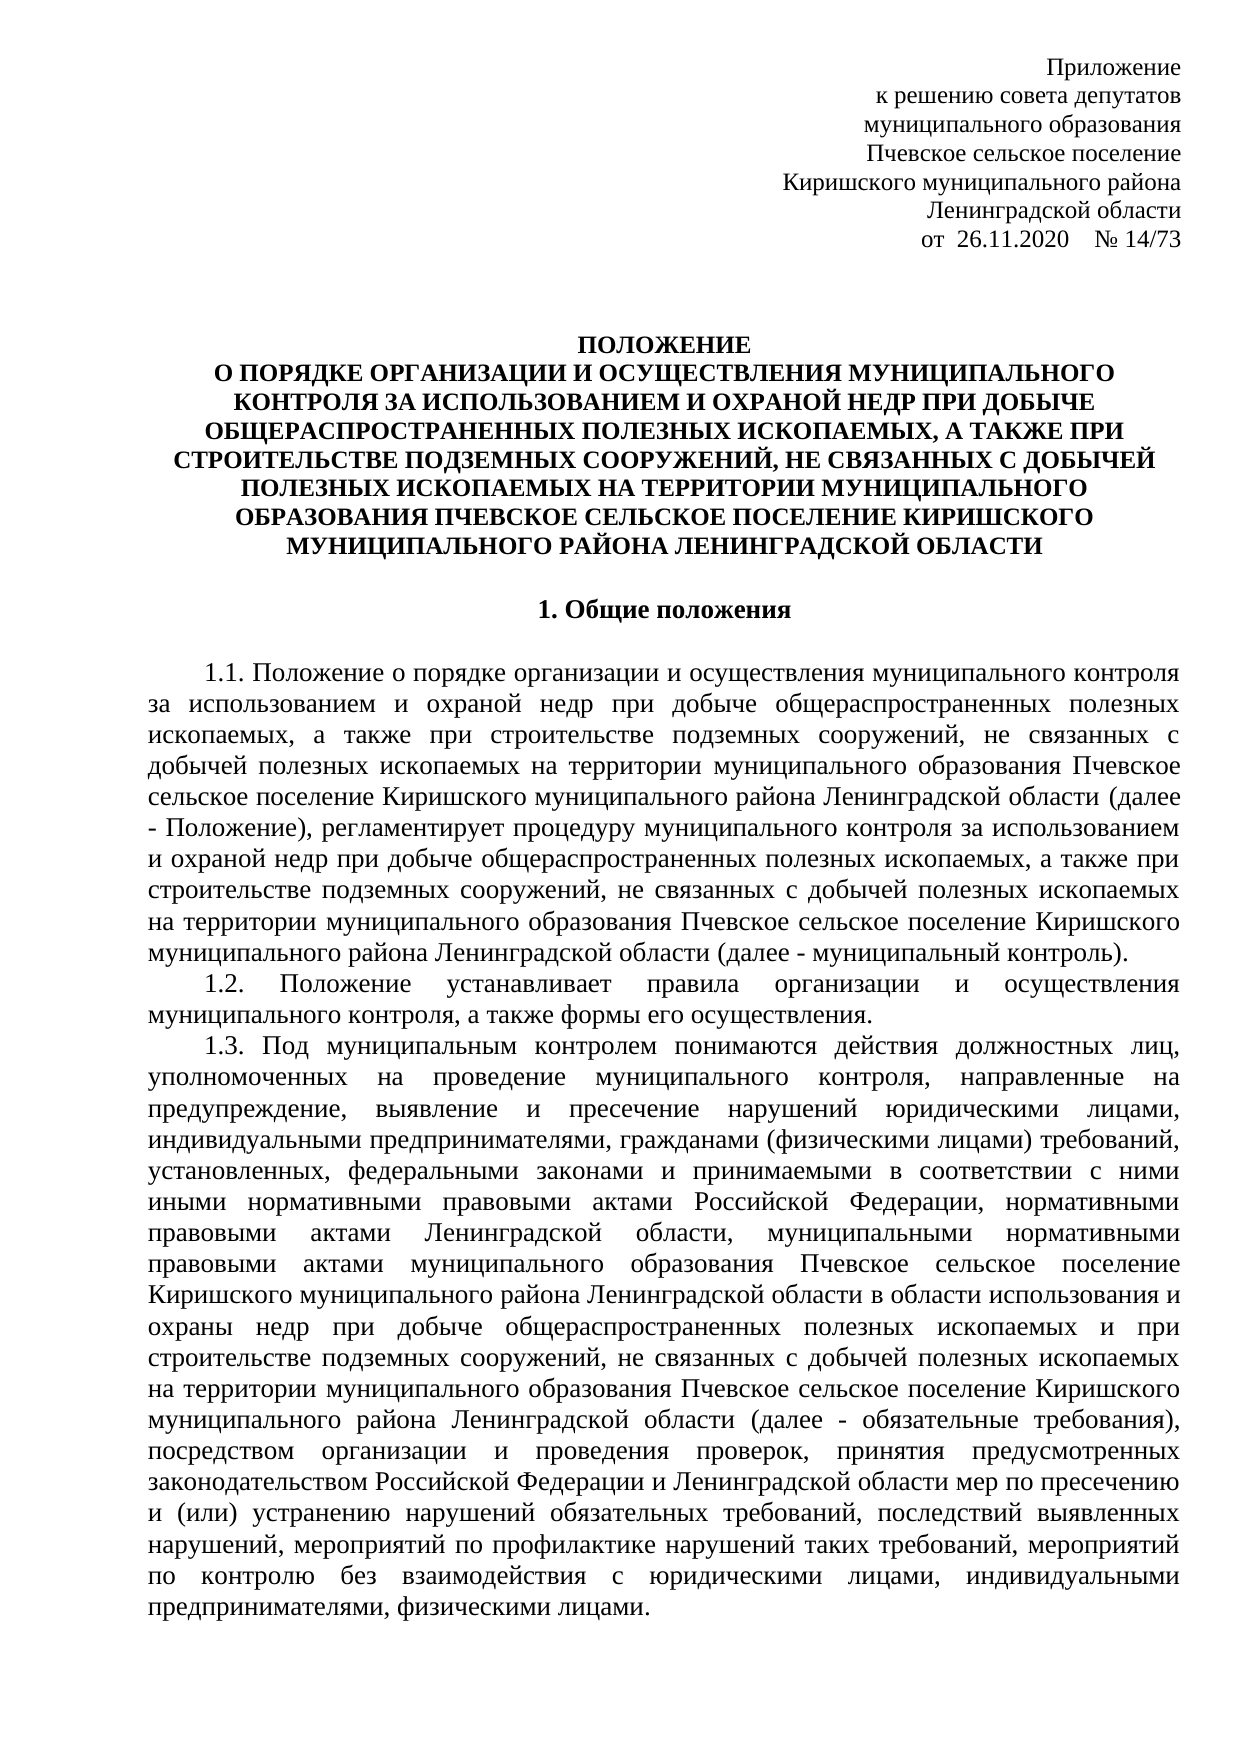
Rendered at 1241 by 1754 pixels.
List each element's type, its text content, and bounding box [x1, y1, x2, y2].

text ПОЛОЖЕНИЕ [148, 330, 1181, 358]
text муниципального образования [148, 109, 1181, 138]
text О ПОРЯДКЕ ОРГАНИЗАЦИИ И ОСУЩЕСТВЛЕНИЯ МУНИЦИПАЛЬНОГО КОНТРОЛЯ ЗА ИСПОЛЬЗОВАНИЕМ И ОХРАНОЙ НЕДР ПРИ ДОБЫЧЕ ОБЩЕРАСПРОСТРАНЕННЫХ ПОЛЕЗНЫХ ИСКОПАЕМЫХ, А ТАКЖЕ ПРИ СТРОИТЕЛЬСТВЕ ПОДЗЕМНЫХ СООРУЖЕНИЙ, НЕ СВЯЗАННЫХ С ДОБЫЧЕЙ ПОЛЕЗНЫХ ИСКОПАЕМЫХ НА ТЕРРИТОРИИ МУНИЦИПАЛЬНОГО ОБРАЗОВАНИЯ ПЧЕВСКОЕ СЕЛЬСКОЕ ПОСЕЛЕНИЕ КИРИШСКОГО МУНИЦИПАЛЬНОГО РАЙОНА ЛЕНИНГРАДСКОЙ ОБЛАСТИ [148, 358, 1181, 560]
text 1.1. Положение о порядке организации и осуществления муниципального контроля за использованием и охраной недр при добыче общераспространенных полезных ископаемых, а также при строительстве подземных сооружений, не связанных с добычей полезных ископаемых на территории муниципального образования Пчевское сельское поселение Киришского муниципального района Ленинградской области (далее - Положение), регламентирует процедуру муниципального контроля за использованием и охраной недр при добыче общераспространенных полезных ископаемых, а также при строительстве подземных сооружений, не связанных с добычей полезных ископаемых на территории муниципального образования Пчевское сельское поселение Киришского муниципального района Ленинградской области (далее - муниципальный контроль). [148, 656, 1181, 967]
text 1.2. Положение устанавливает правила организации и осуществления муниципального контроля, а также формы его осуществления. [148, 967, 1181, 1029]
text 1.3. Под муниципальным контролем понимаются действия должностных лиц, уполномоченных на проведение муниципального контроля, направленные на предупреждение, выявление и пресечение нарушений юридическими лицами, индивидуальными предпринимателями, гражданами (физическими лицами) требований, установленных, федеральными законами и принимаемыми в соответствии с ними иными нормативными правовыми актами Российской Федерации, нормативными правовыми актами Ленинградской области, муниципальными нормативными правовыми актами муниципального образования Пчевское сельское поселение Киришского муниципального района Ленинградской области в области использования и охраны недр при добыче общераспространенных полезных ископаемых и при строительстве подземных сооружений, не связанных с добычей полезных ископаемых на территории муниципального образования Пчевское сельское поселение Киришского муниципального района Ленинградской области (далее - обязательные требования), посредством организации и проведения проверок, принятия предусмотренных законодательством Российской Федерации и Ленинградской области мер по пресечению и (или) устранению нарушений обязательных требований, последствий выявленных нарушений, мероприятий по профилактике нарушений таких требований, мероприятий по контролю без взаимодействия с юридическими лицами, индивидуальными предпринимателями, физическими лицами. [148, 1029, 1181, 1621]
text Пчевское сельское поселение [148, 138, 1181, 167]
text к решению совета депутатов [148, 81, 1181, 109]
text Приложение [148, 52, 1181, 81]
text Ленинградской области [148, 196, 1181, 224]
text от 26.11.2020 № 14/73 [148, 224, 1181, 253]
text Киришского муниципального района [148, 167, 1181, 196]
text 1. Общие положения [148, 593, 1181, 624]
